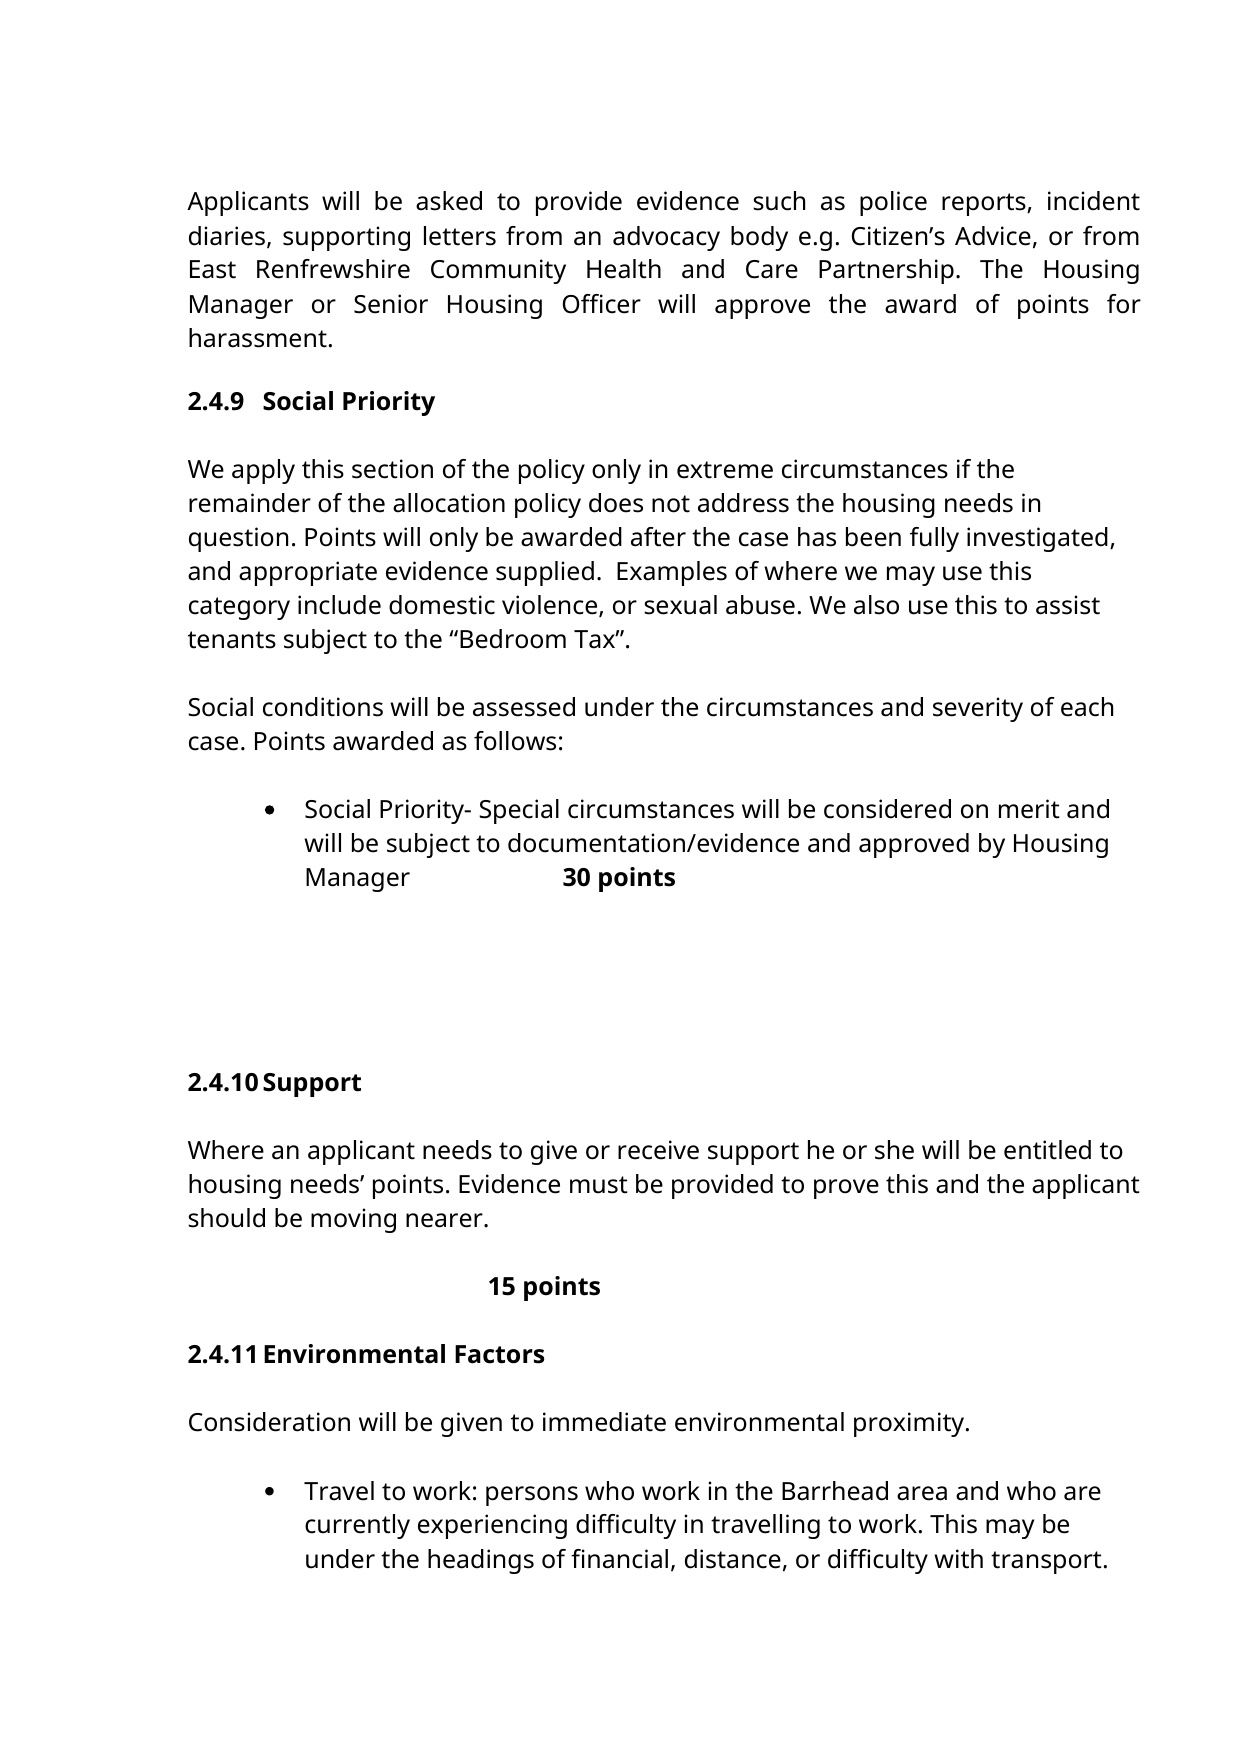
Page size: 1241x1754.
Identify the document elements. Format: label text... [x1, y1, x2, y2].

text Applicants will be asked to provide evidence such as police reports, incident diaries, supporting letters from an advocacy body e.g. Citizen’s Advice, or from East Renfrewshire Community Health and Care Partnership. The Housing Manager or Senior Housing Officer will approve the award of points for harassment. [187, 184, 1142, 354]
text Consideration will be given to immediate environmental proximity. [187, 1405, 1142, 1439]
text Where an applicant needs to give or receive support he or she will be entitled to housing needs’ points. Evidence must be provided to prove this and the applicant should be moving nearer. [187, 1132, 1142, 1235]
text Social conditions will be assessed under the circumstances and severity of each case. Points awarded as follows: [187, 690, 1142, 758]
text 15 points [412, 1269, 1142, 1303]
list Travel to work: persons who work in the Barrhead area and who are currently experiencing difficulty in travelling to work. This may be under the headings of financial, distance, or difficulty with transport. [265, 1473, 1142, 1575]
list Social Priority [187, 383, 1142, 417]
list Support [187, 1064, 1142, 1098]
list Social Priority- Special circumstances will be considered on merit and will be subject to documentation/evidence and approved by Housing Manager 30 points [265, 792, 1142, 894]
text We apply this section of the policy only in extreme circumstances if the remainder of the allocation policy does not address the housing needs in question. Points will only be awarded after the case has been fully investigated, and appropriate evidence supplied. Examples of where we may use this category include domestic violence, or sexual abuse. We also use this to assist tenants subject to the “Bedroom Tax”. [187, 451, 1142, 656]
list Environmental Factors [187, 1337, 1142, 1371]
